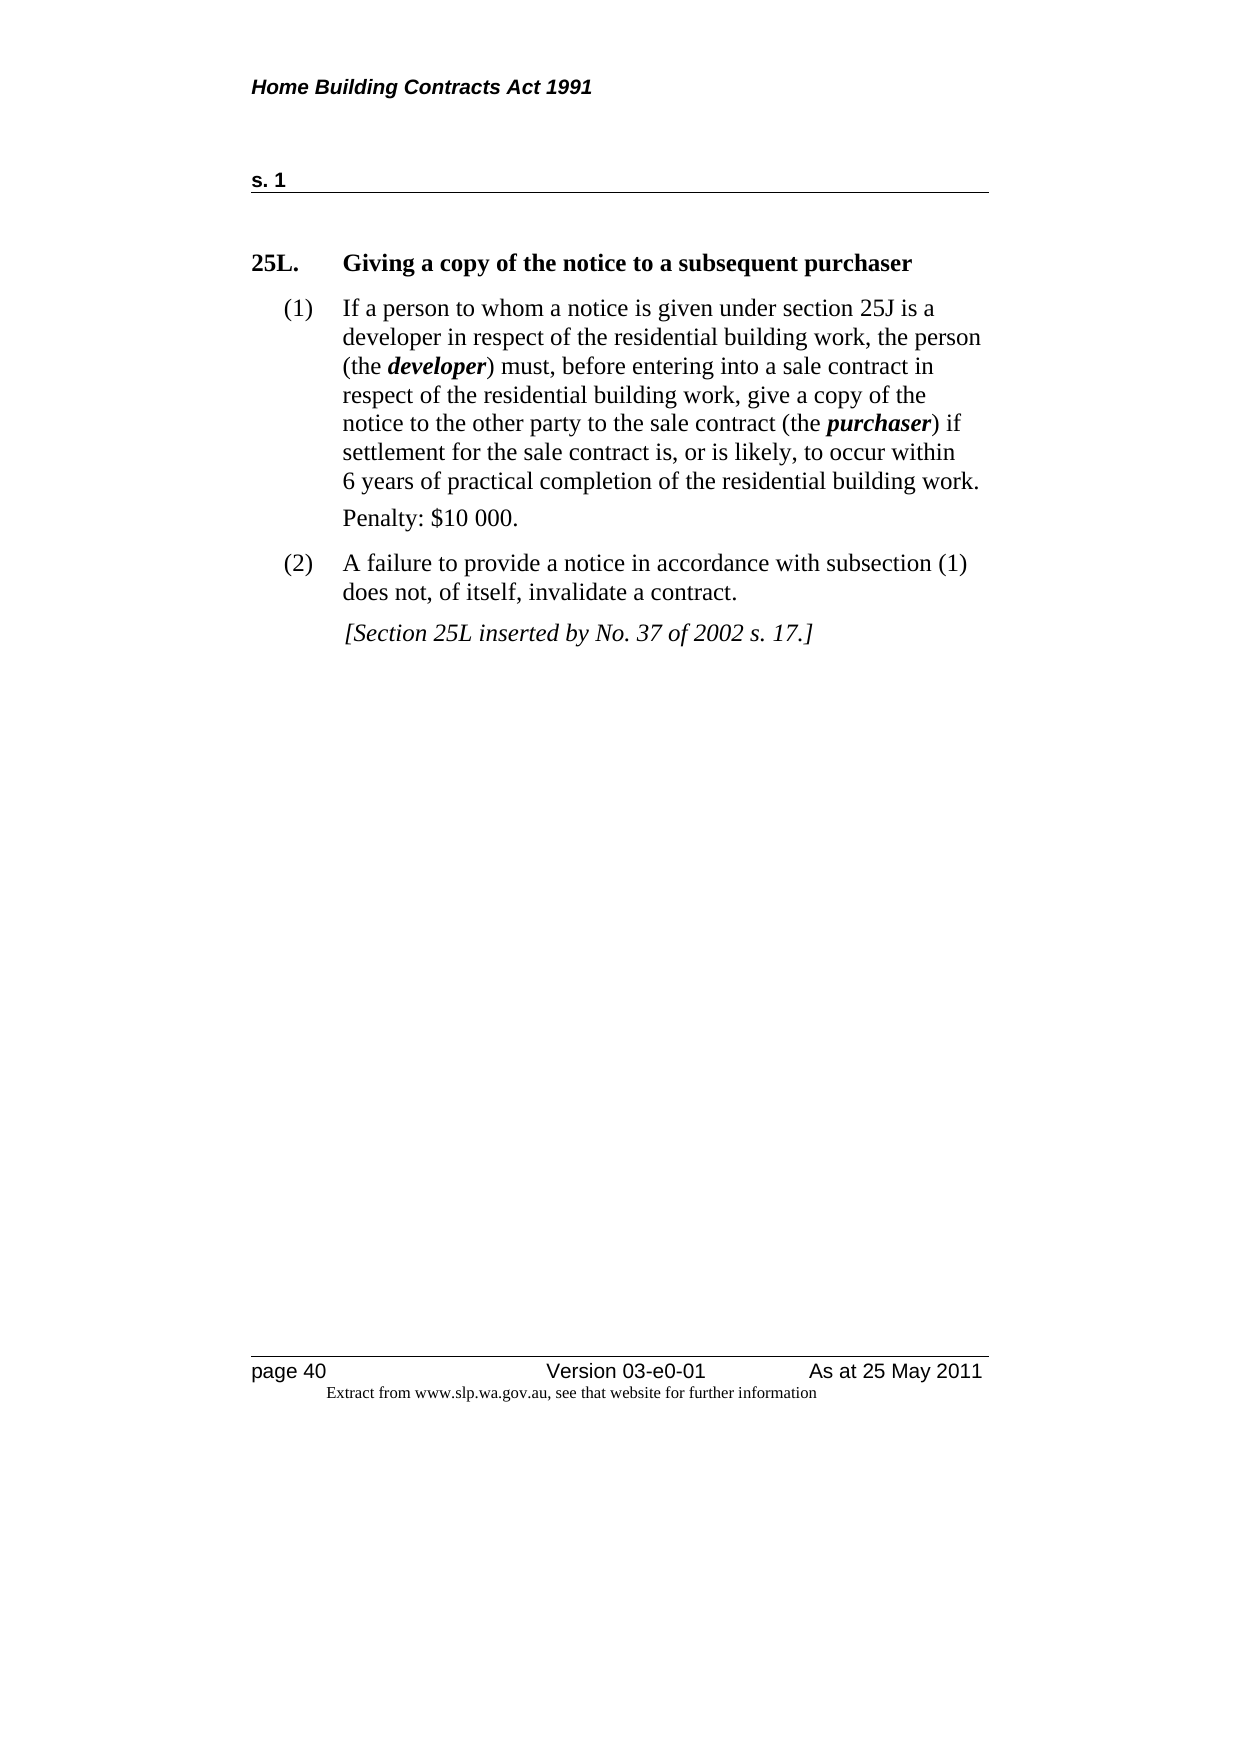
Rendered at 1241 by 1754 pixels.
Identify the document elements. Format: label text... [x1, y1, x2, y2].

text (2) A failure to provide a notice in accordance with subsection (1) does not, of itself, invalidate a contract. [251, 548, 989, 606]
subtitle 25L. Giving a copy of the notice to a subsequent purchaser [251, 248, 989, 277]
text [Section 25L inserted by No. 37 of 2002 s. 17.] [251, 618, 989, 647]
text Penalty: $10 000. [251, 503, 989, 532]
text (1) If a person to whom a notice is given under section 25J is a developer in respect of the residential building work, the person (the developer) must, before entering into a sale contract in respect of the residential building work, give a copy of the notice to the other party to the sale contract (the purchaser) if settlement for the sale contract is, or is likely, to occur within 6 years of practical completion of the residential building work. [251, 293, 989, 495]
